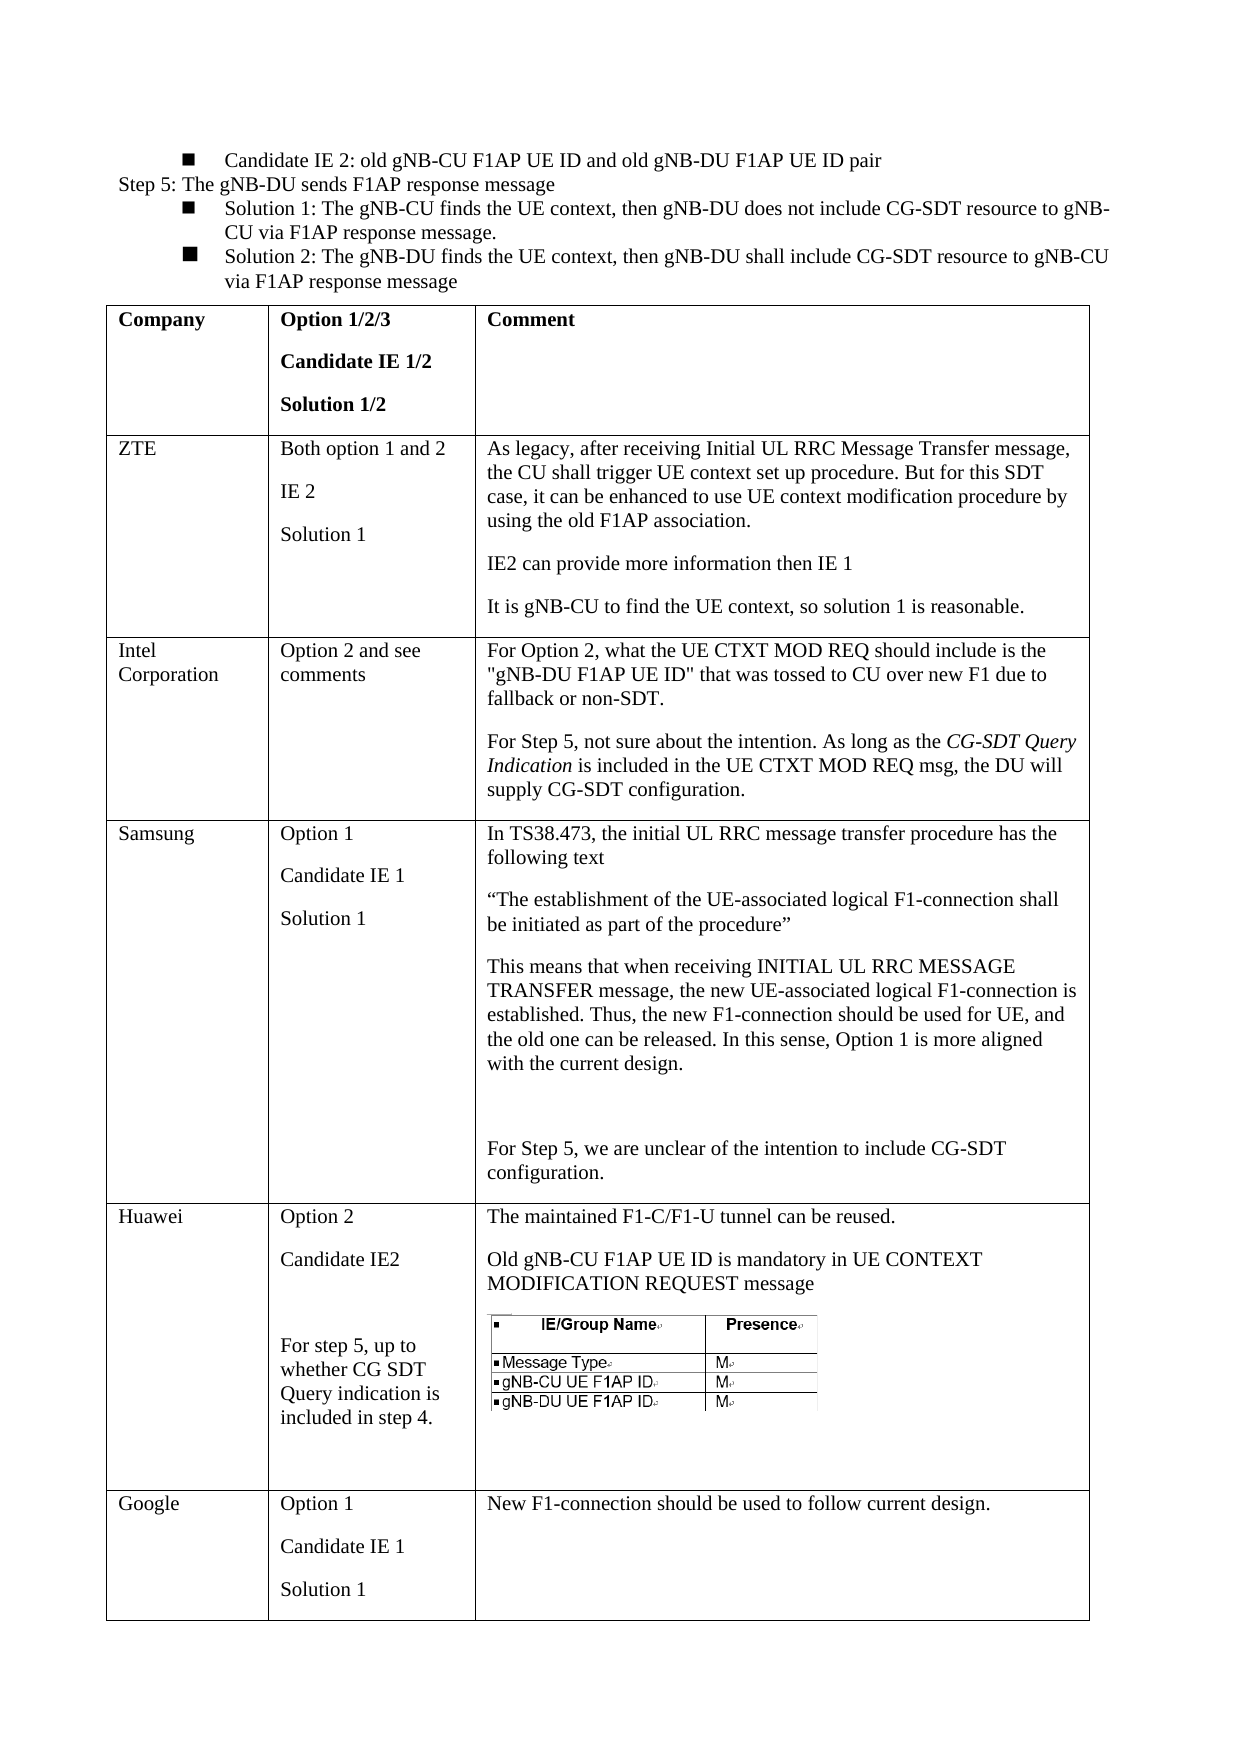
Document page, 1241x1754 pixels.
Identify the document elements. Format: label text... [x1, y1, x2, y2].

table_cell For Option 2, what the UE CTXT MOD REQ should include is the "gNB-DU F1AP UE ID" that was tossed to CU over new F1 due to fallback or non-SDT. For Step 5, not sure about the intention. As long as the CG-SDT Query Indication is included in the UE CTXT MOD REQ msg, the DU will supply CG-SDT configuration. [476, 638, 1089, 819]
table_cell In TS38.473, the initial UL RRC message transfer procedure has the following text “The establishment of the UE-associated logical F1-connection shall be initiated as part of the procedure” This means that when receiving INITIAL UL RRC MESSAGE TRANSFER message, the new UE-associated logical F1-connection is established. Thus, the new F1-connection should be used for UE, and the old one can be released. In this sense, Option 1 is more aligned with the current design. For Step 5, we are unclear of the intention to include CG-SDT configuration. [476, 821, 1089, 1203]
table_cell The maintained F1-C/F1-U tunnel can be reused. Old gNB-CU F1AP UE ID is mandatory in UE CONTEXT MODIFICATION REQUEST message [476, 1204, 1089, 1490]
table_cell Option 1 Candidate IE 1 Solution 1 [269, 821, 475, 1203]
table_header Comment [476, 306, 1089, 435]
list Solution 2: The gNB-DU finds the UE context, then gNB-DU shall include CG-SDT resource to gNB-CU via F1AP response message [181, 244, 1122, 293]
table_cell Samsung [107, 821, 268, 1203]
table_cell Both option 1 and 2 IE 2 Solution 1 [269, 436, 475, 637]
list Candidate IE 2: old gNB-CU F1AP UE ID and old gNB-DU F1AP UE ID pair [181, 148, 1122, 172]
text Step 5: The gNB-DU sends F1AP response message [118, 172, 1122, 196]
table_header Option 1/2/3 Candidate IE 1/2 Solution 1/2 [269, 306, 475, 435]
picture [486, 1313, 818, 1411]
table_cell Option 2 Candidate IE2 For step 5, up to whether CG SDT Query indication is included in step 4. [269, 1204, 475, 1490]
table_header Company [107, 306, 268, 435]
table_cell Option 2 and see comments [269, 638, 475, 819]
table_cell Intel Corporation [107, 638, 268, 819]
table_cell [269, 1491, 475, 1620]
table_cell ZTE [107, 436, 268, 637]
table_cell As legacy, after receiving Initial UL RRC Message Transfer message, the CU shall trigger UE context set up procedure. But for this SDT case, it can be enhanced to use UE context modification procedure by using the old F1AP association. IE2 can provide more information then IE 1 It is gNB-CU to find the UE context, so solution 1 is reasonable. [476, 436, 1089, 637]
list Solution 1: The gNB-CU finds the UE context, then gNB-DU does not include CG-SDT resource to gNB-CU via F1AP response message. [181, 196, 1122, 244]
table_cell New F1-connection should be used to follow current design. [476, 1491, 1089, 1620]
table_cell Google [107, 1491, 268, 1620]
table_cell Huawei [107, 1204, 268, 1490]
